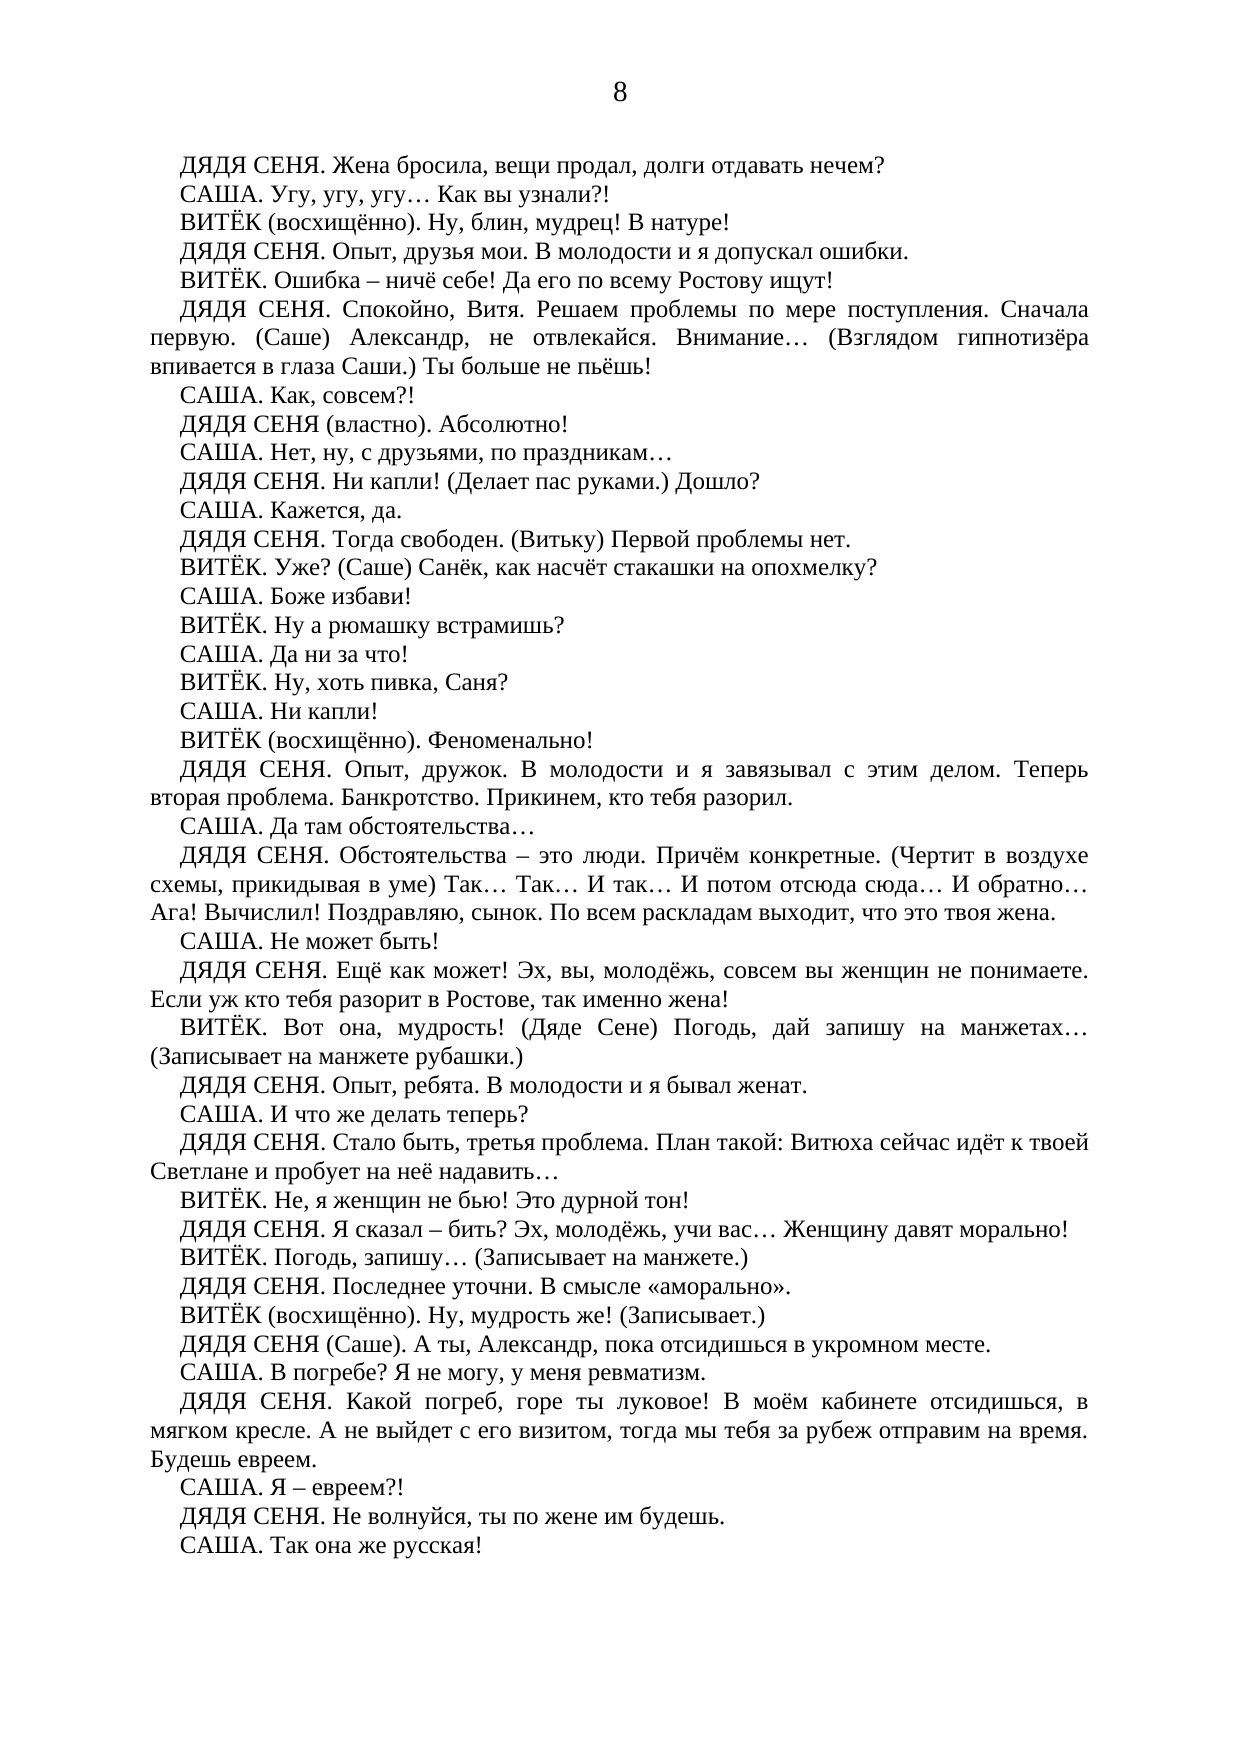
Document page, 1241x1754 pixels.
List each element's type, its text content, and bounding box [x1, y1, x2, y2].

text ВИТЁК. Уже? (Саше) Санёк, как насчёт стакашки на опохмелку? [150, 552, 1090, 581]
text ДЯДЯ СЕНЯ. Ещё как может! Эх, вы, молодёжь, совсем вы женщин не понимаете. Если уж кто тебя разорит в Ростове, так именно жена! [150, 955, 1090, 1012]
text САША. Ни капли! [150, 696, 1090, 725]
text ДЯДЯ СЕНЯ. Тогда свободен. (Витьку) Первой проблемы нет. [150, 524, 1090, 552]
text САША. В погребе? Я не могу, у меня ревматизм. [150, 1357, 1090, 1386]
text САША. Я – евреем?! [150, 1472, 1090, 1501]
text ДЯДЯ СЕНЯ. Опыт, дружок. В молодости и я завязывал с этим делом. Теперь вторая проблема. Банкротство. Прикинем, кто тебя разорил. [150, 754, 1090, 811]
text ВИТЁК. Вот она, мудрость! (Дяде Сене) Погодь, дай запишу на манжетах… (Записывает на манжете рубашки.) [150, 1012, 1090, 1070]
text ДЯДЯ СЕНЯ (Саше). А ты, Александр, пока отсидишься в укромном месте. [150, 1329, 1090, 1357]
text ДЯДЯ СЕНЯ. Спокойно, Витя. Решаем проблемы по мере поступления. Сначала первую. (Саше) Александр, не отвлекайся. Внимание… (Взглядом гипнотизёра впивается в глаза Саши.) Ты больше не пьёшь! [150, 294, 1090, 380]
text ВИТЁК (восхищённо). Феноменально! [150, 725, 1090, 754]
text ДЯДЯ СЕНЯ. Ни капли! (Делает пас руками.) Дошло? [150, 466, 1090, 495]
text ВИТЁК (восхищённо). Ну, блин, мудрец! В натуре! [150, 207, 1090, 236]
text САША. Боже избави! [150, 581, 1090, 610]
text ДЯДЯ СЕНЯ. Я сказал – бить? Эх, молодёжь, учи вас… Женщину давят морально! [150, 1214, 1090, 1242]
text ДЯДЯ СЕНЯ. Опыт, ребята. В молодости и я бывал женат. [150, 1070, 1090, 1099]
text ВИТЁК. Ну, хоть пивка, Саня? [150, 667, 1090, 696]
text ВИТЁК. Не, я женщин не бью! Это дурной тон! [150, 1185, 1090, 1214]
text ВИТЁК. Погодь, запишу… (Записывает на манжете.) [150, 1242, 1090, 1271]
text ДЯДЯ СЕНЯ. Опыт, друзья мои. В молодости и я допускал ошибки. [150, 236, 1090, 265]
text ДЯДЯ СЕНЯ. Жена бросила, вещи продал, долги отдавать нечем? [150, 150, 1090, 179]
text ВИТЁК. Ну а рюмашку встрамишь? [150, 610, 1090, 639]
text САША. Так она же русская! [150, 1530, 1090, 1559]
text САША. Да ни за что! [150, 639, 1090, 667]
text ДЯДЯ СЕНЯ. Обстоятельства – это люди. Причём конкретные. (Чертит в воздухе схемы, прикидывая в уме) Так… Так… И так… И потом отсюда сюда… И обратно… Ага! Вычислил! Поздравляю, сынок. По всем раскладам выходит, что это твоя жена. [150, 840, 1090, 926]
text ДЯДЯ СЕНЯ. Какой погреб, горе ты луковое! В моём кабинете отсидишься, в мягком кресле. А не выйдет с его визитом, тогда мы тебя за рубеж отправим на время. Будешь евреем. [150, 1386, 1090, 1472]
text САША. Нет, ну, с друзьями, по праздникам… [150, 437, 1090, 466]
text ДЯДЯ СЕНЯ (властно). Абсолютно! [150, 409, 1090, 437]
text САША. Угу, угу, угу… Как вы узнали?! [150, 179, 1090, 207]
text ДЯДЯ СЕНЯ. Стало быть, третья проблема. План такой: Витюха сейчас идёт к твоей Светлане и пробует на неё надавить… [150, 1127, 1090, 1185]
text ВИТЁК. Ошибка – ничё себе! Да его по всему Ростову ищут! [150, 265, 1090, 294]
text САША. Да там обстоятельства… [150, 811, 1090, 840]
text САША. Не может быть! [150, 926, 1090, 955]
text САША. И что же делать теперь? [150, 1099, 1090, 1127]
text САША. Как, совсем?! [150, 380, 1090, 409]
text ВИТЁК (восхищённо). Ну, мудрость же! (Записывает.) [150, 1300, 1090, 1329]
text САША. Кажется, да. [150, 495, 1090, 524]
text ДЯДЯ СЕНЯ. Не волнуйся, ты по жене им будешь. [150, 1501, 1090, 1530]
text ДЯДЯ СЕНЯ. Последнее уточни. В смысле «аморально». [150, 1271, 1090, 1300]
